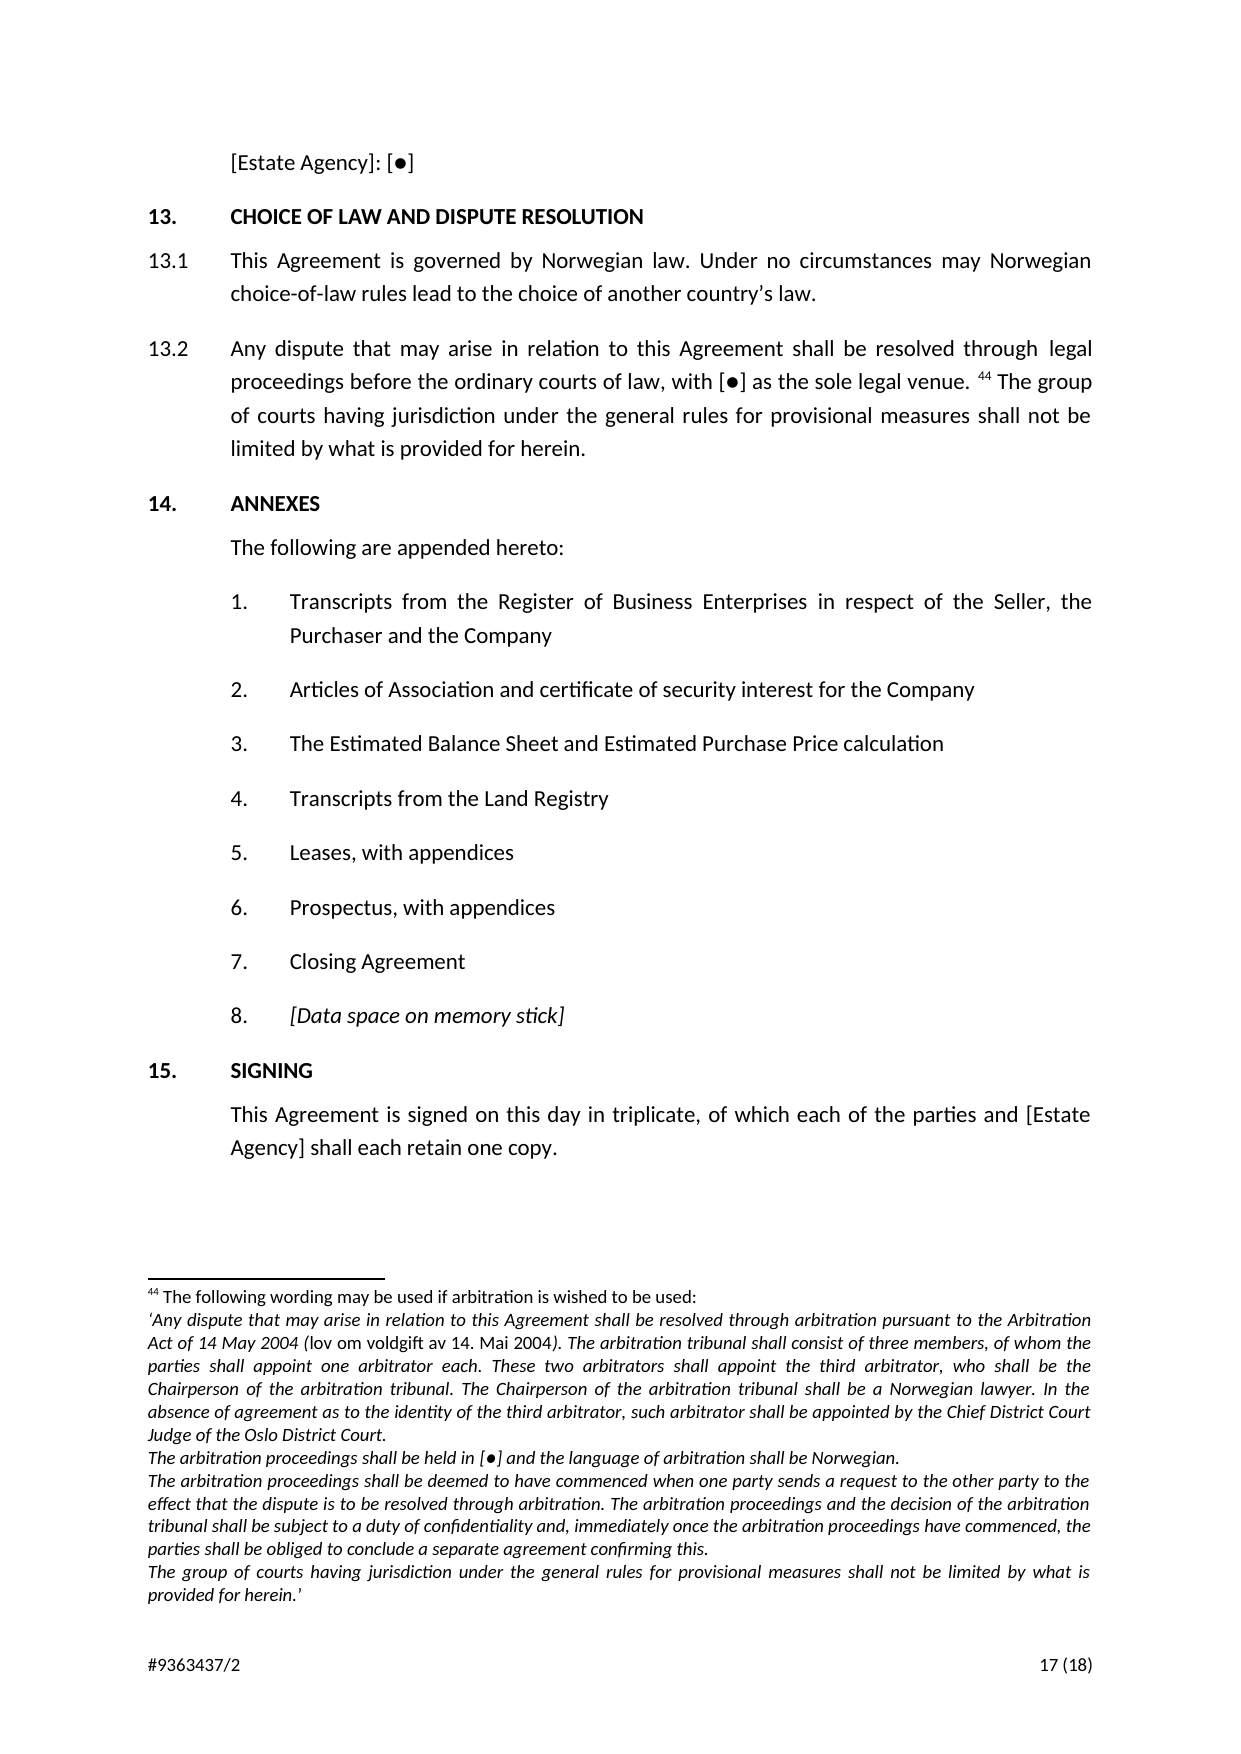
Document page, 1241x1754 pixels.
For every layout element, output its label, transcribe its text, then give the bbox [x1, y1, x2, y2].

list [Data space on memory stick] [230, 1001, 1092, 1029]
list Prospectus, with appendices [230, 893, 1092, 921]
text choice of law and dispute resolution [148, 202, 1092, 230]
list Articles of Association and certificate of security interest for the Company [230, 675, 1092, 703]
text This Agreement is governed by Norwegian law. Under no circumstances may Norwegian choice-of-law rules lead to the choice of another country’s law. [148, 246, 1092, 308]
list The Estimated Balance Sheet and Estimated Purchase Price calculation [230, 729, 1092, 758]
list Closing Agreement [230, 947, 1092, 975]
list The following are appended hereto: [230, 533, 1092, 561]
text Any dispute that may arise in relation to this Agreement shall be resolved through legal proceedings before the ordinary courts of law, with [●] as the sole legal venue. The group of courts having jurisdiction under the general rules for provisional measures shall not be limited by what is provided for herein. [148, 334, 1092, 463]
list Leases, with appendices [230, 838, 1092, 866]
text This Agreement is signed on this day in triplicate, of which each of the parties and [Estate Agency] shall each retain one copy. [230, 1100, 1092, 1161]
list Transcripts from the Land Registry [230, 784, 1092, 812]
text signing [148, 1056, 1092, 1084]
text annexes [148, 489, 1092, 517]
text [Estate Agency]: [●] [230, 148, 1092, 176]
list Transcripts from the Register of Business Enterprises in respect of the Seller, the Purchaser and the Company [230, 587, 1092, 649]
